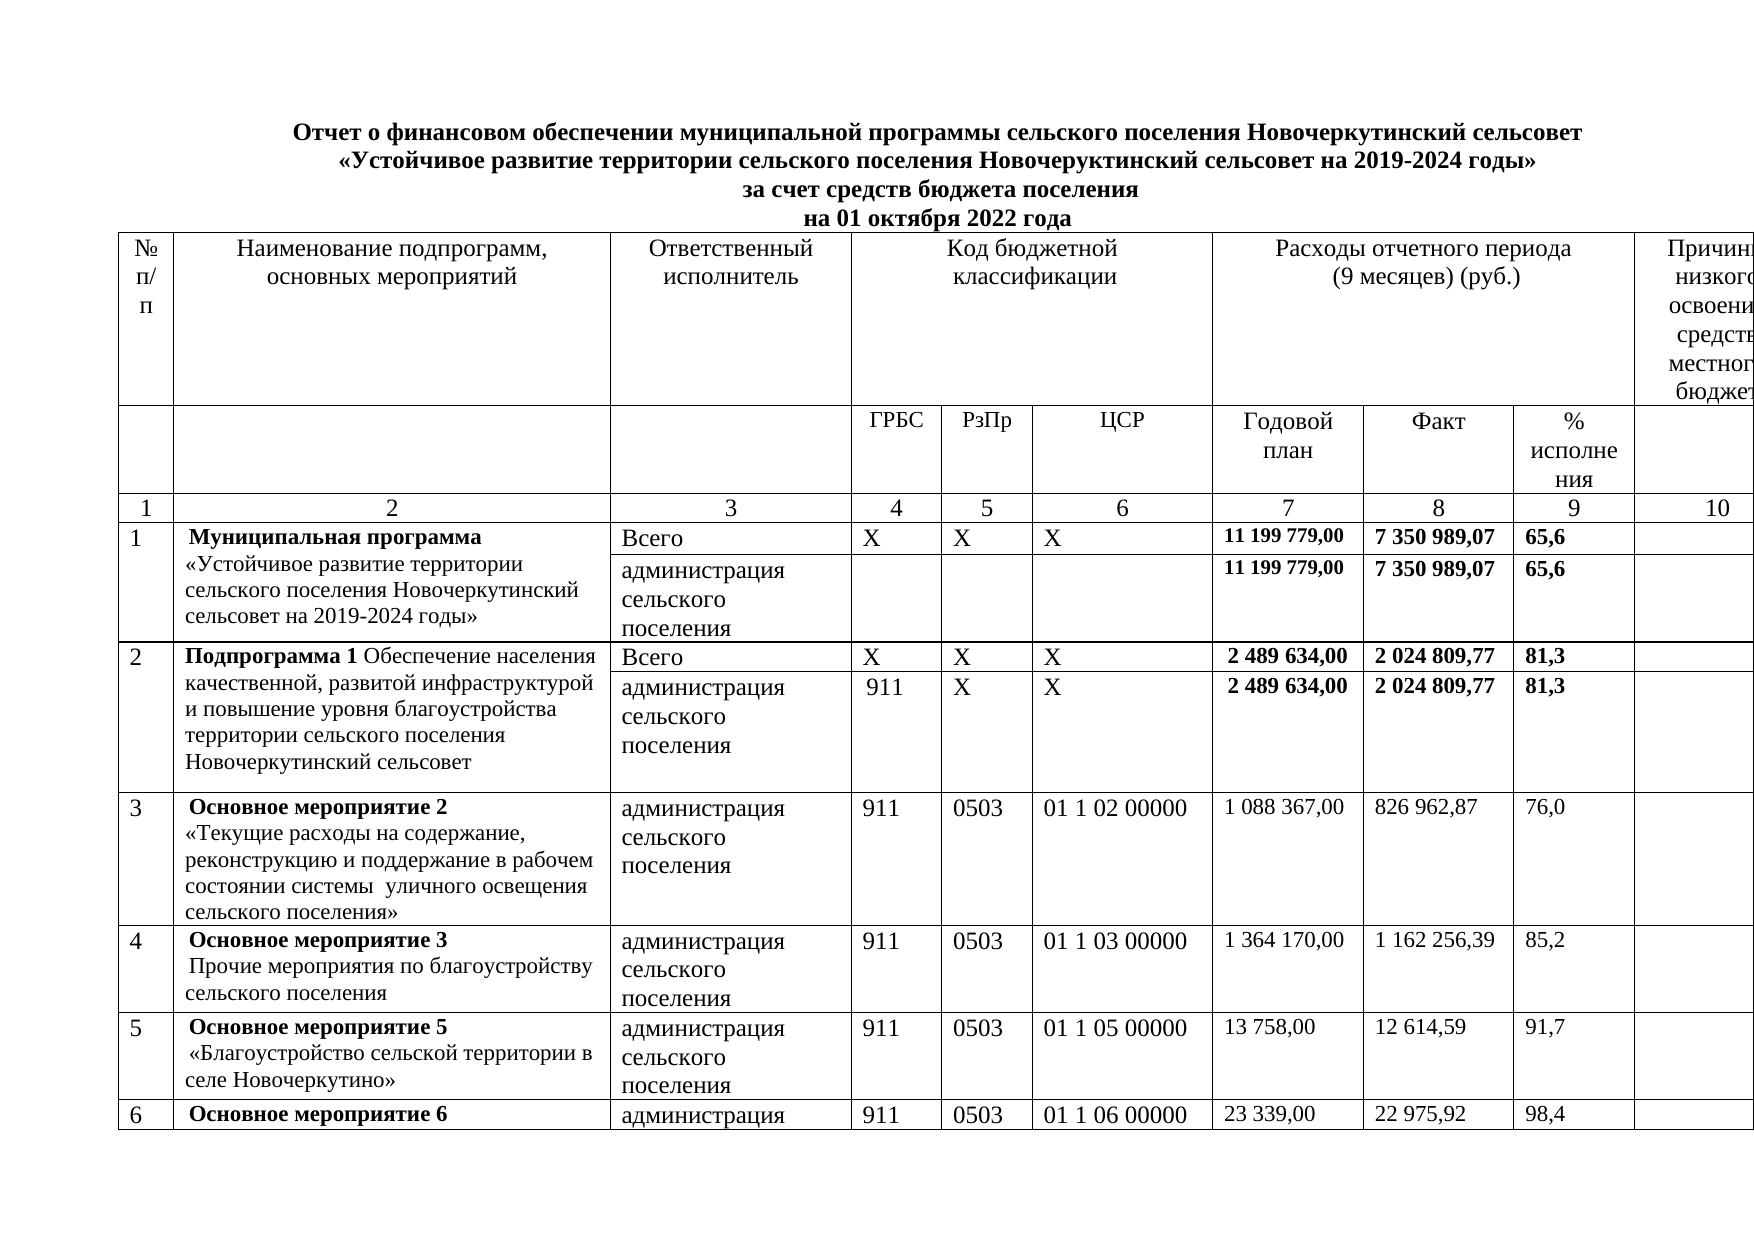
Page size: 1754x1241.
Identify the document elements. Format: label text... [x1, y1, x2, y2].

table_cell Основное мероприятие 5 «Благоустройство сельской территории в селе Новочеркутино» [174, 1013, 610, 1099]
table_cell Х [942, 643, 1032, 671]
table_cell Всего [611, 643, 851, 671]
table_cell 12 614,59 [1364, 1013, 1513, 1099]
table_cell 01 1 03 00000 [1033, 926, 1212, 1012]
table_cell 7 350 989,07 [1364, 523, 1513, 554]
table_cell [174, 1100, 610, 1129]
table_header Ответственный исполнитель [611, 233, 851, 405]
table_cell администрация сельского поселения [611, 793, 851, 925]
table_cell 6 [119, 1100, 173, 1129]
table_cell [1635, 793, 1753, 925]
table_cell 8 [1364, 494, 1513, 522]
table_cell [1635, 1013, 1753, 1099]
table_header Причины низкого освоения средств местного бюджет [1635, 233, 1753, 405]
table_cell [1635, 406, 1753, 492]
table_cell 2 024 809,77 [1364, 643, 1513, 671]
table_cell 7 [1213, 494, 1363, 522]
table_cell [1635, 523, 1753, 554]
table_cell администрация сельского поселения [611, 1013, 851, 1099]
table_cell РзПр [942, 406, 1032, 492]
table_cell 1 364 170,00 [1213, 926, 1363, 1012]
table_cell Х [852, 523, 941, 554]
table_cell 0503 [942, 1013, 1032, 1099]
table_cell 2 024 809,77 [1364, 672, 1513, 792]
table_cell 4 [852, 494, 941, 522]
table_cell [1033, 555, 1212, 641]
table_cell 81,3 [1514, 643, 1634, 671]
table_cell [611, 1100, 851, 1129]
table_cell Подпрограмма 1 Обеспечение населения качественной, развитой инфраструктурой и повышение уровня благоустройства территории сельского поселения Новочеркутинский сельсовет [174, 643, 610, 792]
table_cell [1635, 555, 1753, 641]
table_cell 9 [1514, 494, 1634, 522]
table_cell 91,7 [1514, 1013, 1634, 1099]
table_cell [119, 406, 173, 492]
table_cell ГРБС [852, 406, 941, 492]
table_cell 1 088 367,00 [1213, 793, 1363, 925]
table_cell 11 199 779,00 [1213, 555, 1363, 641]
table_cell Х [852, 643, 941, 671]
table_cell 0503 [942, 1100, 1032, 1129]
table_cell 6 [1033, 494, 1212, 522]
table_cell Факт [1364, 406, 1513, 492]
table_cell 11 199 779,00 [1213, 523, 1363, 554]
table_cell 5 [942, 494, 1032, 522]
table_cell 85,2 [1514, 926, 1634, 1012]
table_cell [611, 406, 851, 492]
table_cell 01 1 02 00000 [1033, 793, 1212, 925]
table_cell 23 339,00 [1213, 1100, 1363, 1129]
table_cell 65,6 [1514, 523, 1634, 554]
table_cell 01 1 05 00000 [1033, 1013, 1212, 1099]
table_cell [1635, 672, 1753, 792]
table_cell администрация сельского поселения [611, 555, 851, 641]
table_cell 01 1 06 00000 [1033, 1100, 1212, 1129]
table_cell [1635, 643, 1753, 671]
text на 01 октября 2022 года [118, 203, 1668, 232]
table_cell 98,4 [1514, 1100, 1634, 1129]
table_header Код бюджетной классификации [852, 233, 1212, 405]
table_cell % исполнения [1514, 406, 1634, 492]
table_cell 826 962,87 [1364, 793, 1513, 925]
table_cell [942, 555, 1032, 641]
table_cell 3 [119, 793, 173, 925]
table_cell Годовой план [1213, 406, 1363, 492]
table_cell 10 [1635, 494, 1753, 522]
table_cell 65,6 [1514, 555, 1634, 641]
table_cell Основное мероприятие 3 Прочие мероприятия по благоустройству сельского поселения [174, 926, 610, 1012]
table_cell 5 [119, 1013, 173, 1099]
table_header Расходы отчетного периода (9 месяцев) (руб.) [1213, 233, 1634, 405]
table_cell Всего [611, 523, 851, 554]
table_cell 911 [852, 1100, 941, 1129]
table_cell 2 489 634,00 [1213, 672, 1363, 792]
text за счет средств бюджета поселения [118, 174, 1668, 203]
table_cell Муниципальная программа «Устойчивое развитие территории сельского поселения Новочеркутинский сельсовет на 2019-2024 годы» [174, 523, 610, 641]
table_cell 1 [119, 523, 173, 641]
table_cell 2 [119, 643, 173, 792]
table_cell 4 [119, 926, 173, 1012]
table_cell 1 162 256,39 [1364, 926, 1513, 1012]
table_cell 911 [852, 672, 941, 792]
table_cell [174, 406, 610, 492]
table_header Наименование подпрограмм, основных мероприятий [174, 233, 610, 405]
table_cell Х [942, 523, 1032, 554]
table_cell Основное мероприятие 2 «Текущие расходы на содержание, реконструкцию и поддержание в рабочем состоянии системы уличного освещения сельского поселения» [174, 793, 610, 925]
text Отчет о финансовом обеспечении муниципальной программы сельского поселения Новочеркутинский сельсовет [118, 117, 1668, 145]
table_cell [1635, 1100, 1753, 1129]
table_cell [852, 555, 941, 641]
table_cell 13 758,00 [1213, 1013, 1363, 1099]
table_cell 2 [174, 494, 610, 522]
text «Устойчивое развитие территории сельского поселения Новочеруктинский сельсовет на 2019-2024 годы» [118, 145, 1668, 174]
table_cell 7 350 989,07 [1364, 555, 1513, 641]
table_cell 3 [611, 494, 851, 522]
table_cell администрация сельского поселения [611, 926, 851, 1012]
table_cell Х [1033, 643, 1212, 671]
table_cell [1635, 926, 1753, 1012]
table_cell 1 [119, 494, 173, 522]
table_header № п/п [119, 233, 173, 405]
table_cell Х [1033, 672, 1212, 792]
table_cell Х [1033, 523, 1212, 554]
table_cell Х [942, 672, 1032, 792]
table_cell 76,0 [1514, 793, 1634, 925]
table_cell 0503 [942, 926, 1032, 1012]
table_cell 911 [852, 1013, 941, 1099]
table_cell ЦСР [1033, 406, 1212, 492]
table_cell 911 [852, 793, 941, 925]
table_cell 0503 [942, 793, 1032, 925]
table_cell 2 489 634,00 [1213, 643, 1363, 671]
table_cell 81,3 [1514, 672, 1634, 792]
table_cell 911 [852, 926, 941, 1012]
table_cell администрация сельского поселения [611, 672, 851, 792]
table_cell 22 975,92 [1364, 1100, 1513, 1129]
